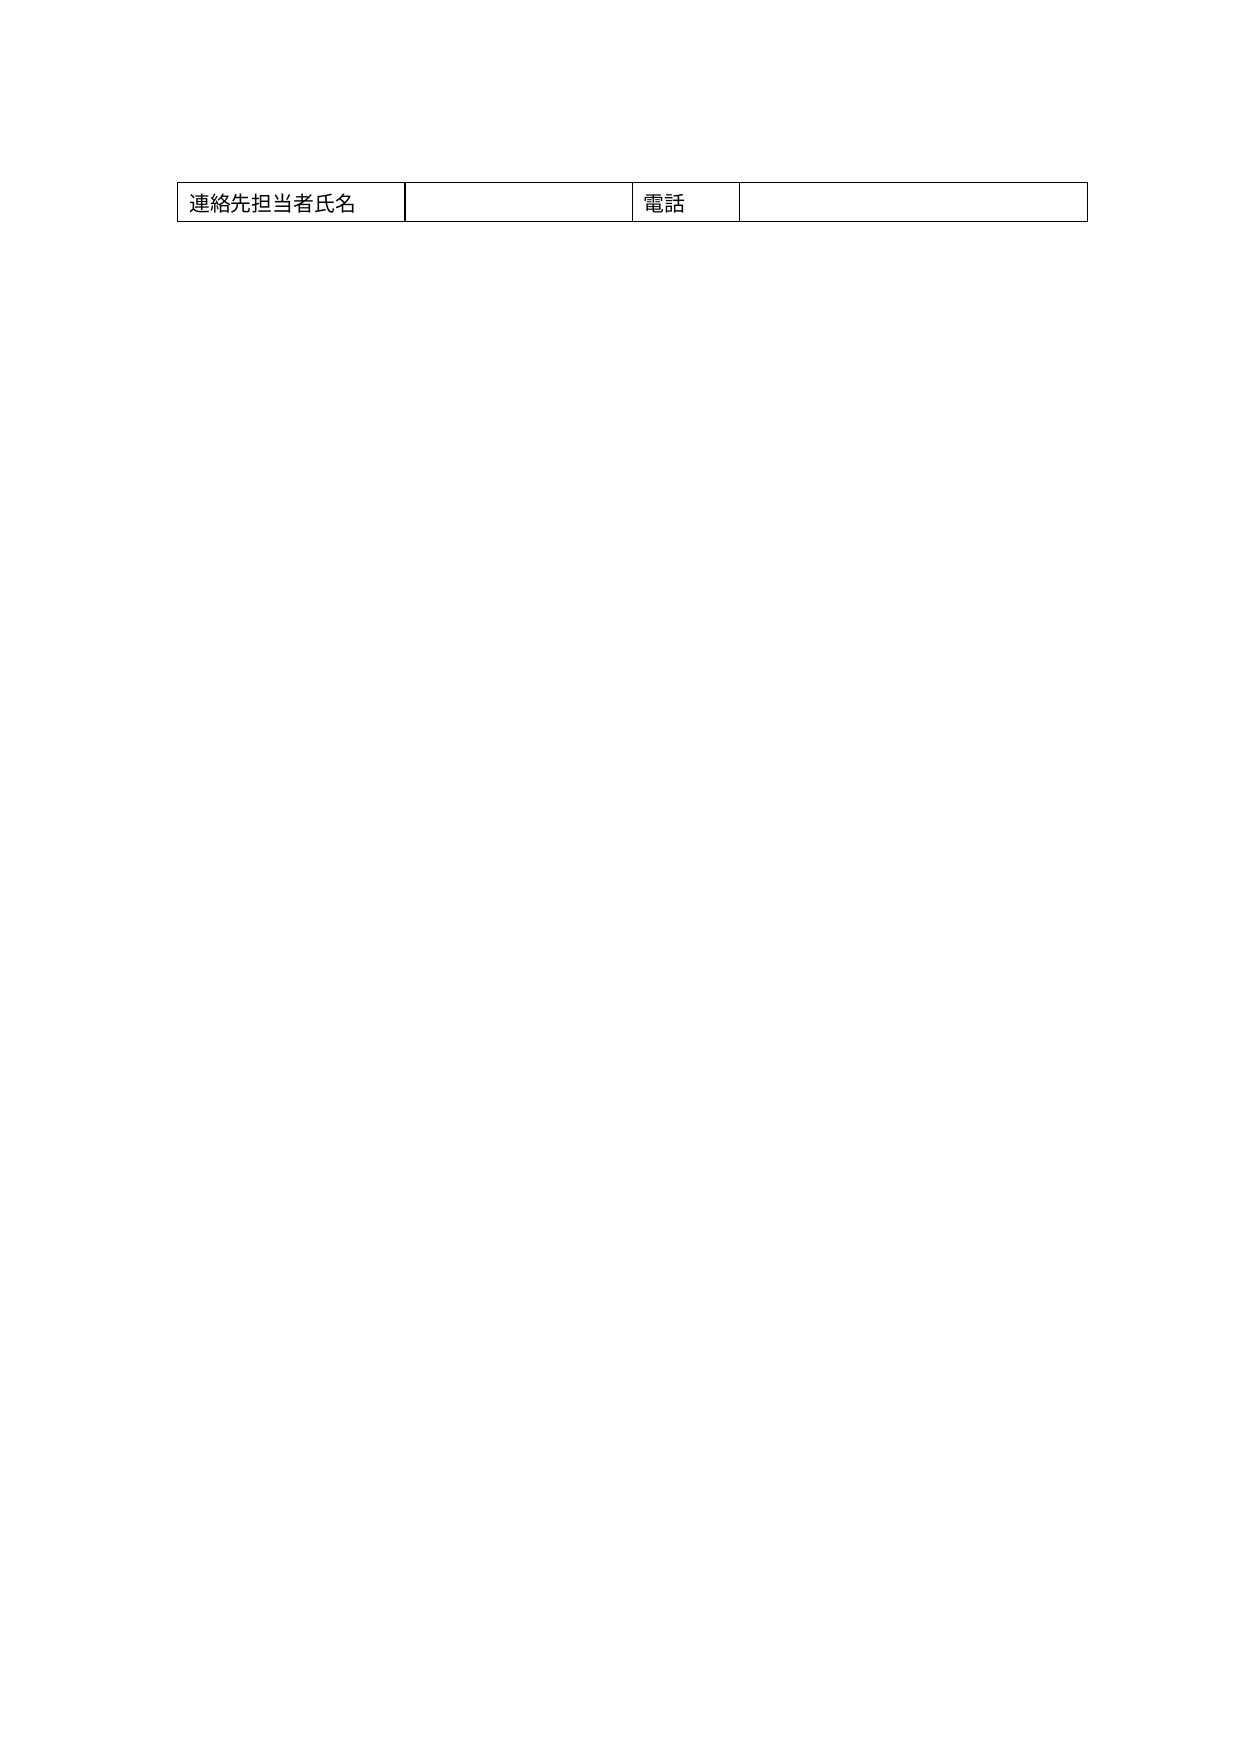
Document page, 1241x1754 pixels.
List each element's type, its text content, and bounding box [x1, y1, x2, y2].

table_header 電話 [633, 183, 739, 221]
table_header [740, 183, 1087, 221]
table_header 連絡先担当者氏名 [178, 183, 404, 221]
table_header [406, 183, 632, 221]
